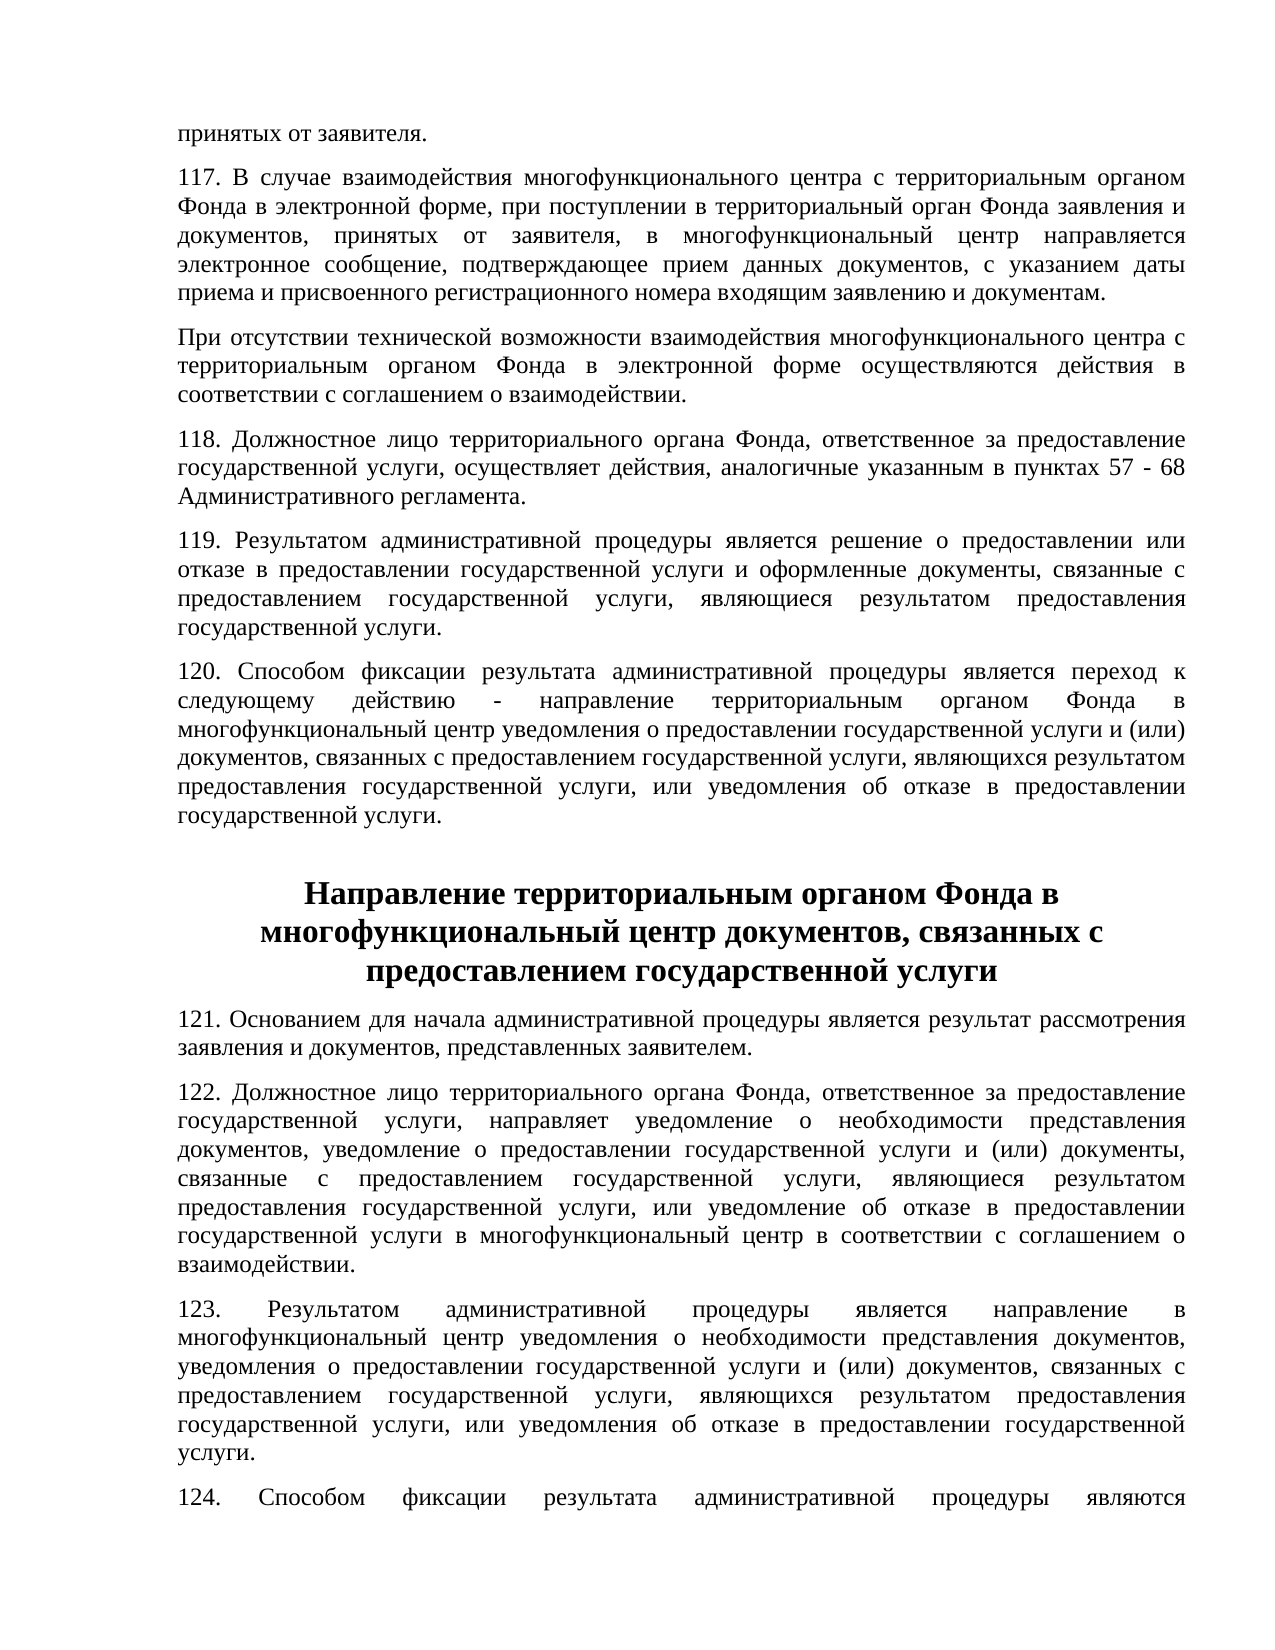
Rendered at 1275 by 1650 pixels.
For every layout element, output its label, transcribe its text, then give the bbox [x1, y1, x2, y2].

text 123. Результатом административной процедуры является направление в многофункциональный центр уведомления о необходимости представления документов, уведомления о предоставлении государственной услуги и (или) документов, связанных с предоставлением государственной услуги, являющихся результатом предоставления государственной услуги, или уведомления об отказе в предоставлении государственной услуги. [177, 1294, 1186, 1466]
text 120. Способом фиксации результата административной процедуры является переход к следующему действию - направление территориальным органом Фонда в многофункциональный центр уведомления о предоставлении государственной услуги и (или) документов, связанных с предоставлением государственной услуги, являющихся результатом предоставления государственной услуги, или уведомления об отказе в предоставлении государственной услуги. [177, 656, 1186, 829]
text 118. Должностное лицо территориального органа Фонда, ответственное за предоставление государственной услуги, осуществляет действия, аналогичные указанным в пунктах 57 - 68 Административного регламента. [177, 424, 1186, 510]
text 119. Результатом административной процедуры является решение о предоставлении или отказе в предоставлении государственной услуги и оформленные документы, связанные с предоставлением государственной услуги, являющиеся результатом предоставления государственной услуги. [177, 526, 1186, 641]
text 117. В случае взаимодействия многофункционального центра с территориальным органом Фонда в электронной форме, при поступлении в территориальный орган Фонда заявления и документов, принятых от заявителя, в многофункциональный центр направляется электронное сообщение, подтверждающее прием данных документов, с указанием даты приема и присвоенного регистрационного номера входящим заявлению и документам. [177, 162, 1186, 306]
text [177, 1482, 1186, 1511]
text При отсутствии технической возможности взаимодействия многофункционального центра с территориальным органом Фонда в электронной форме осуществляются действия в соответствии с соглашением о взаимодействии. [177, 322, 1186, 408]
text Направление территориальным органом Фонда в многофункциональный центр документов, связанных с предоставлением государственной услуги [177, 873, 1186, 988]
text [177, 118, 1186, 147]
text 121. Основанием для начала административной процедуры является результат рассмотрения заявления и документов, представленных заявителем. [177, 1004, 1186, 1061]
text 122. Должностное лицо территориального органа Фонда, ответственное за предоставление государственной услуги, направляет уведомление о необходимости представления документов, уведомление о предоставлении государственной услуги и (или) документы, связанные с предоставлением государственной услуги, являющиеся результатом предоставления государственной услуги, или уведомление об отказе в предоставлении государственной услуги в многофункциональный центр в соответствии с соглашением о взаимодействии. [177, 1077, 1186, 1278]
